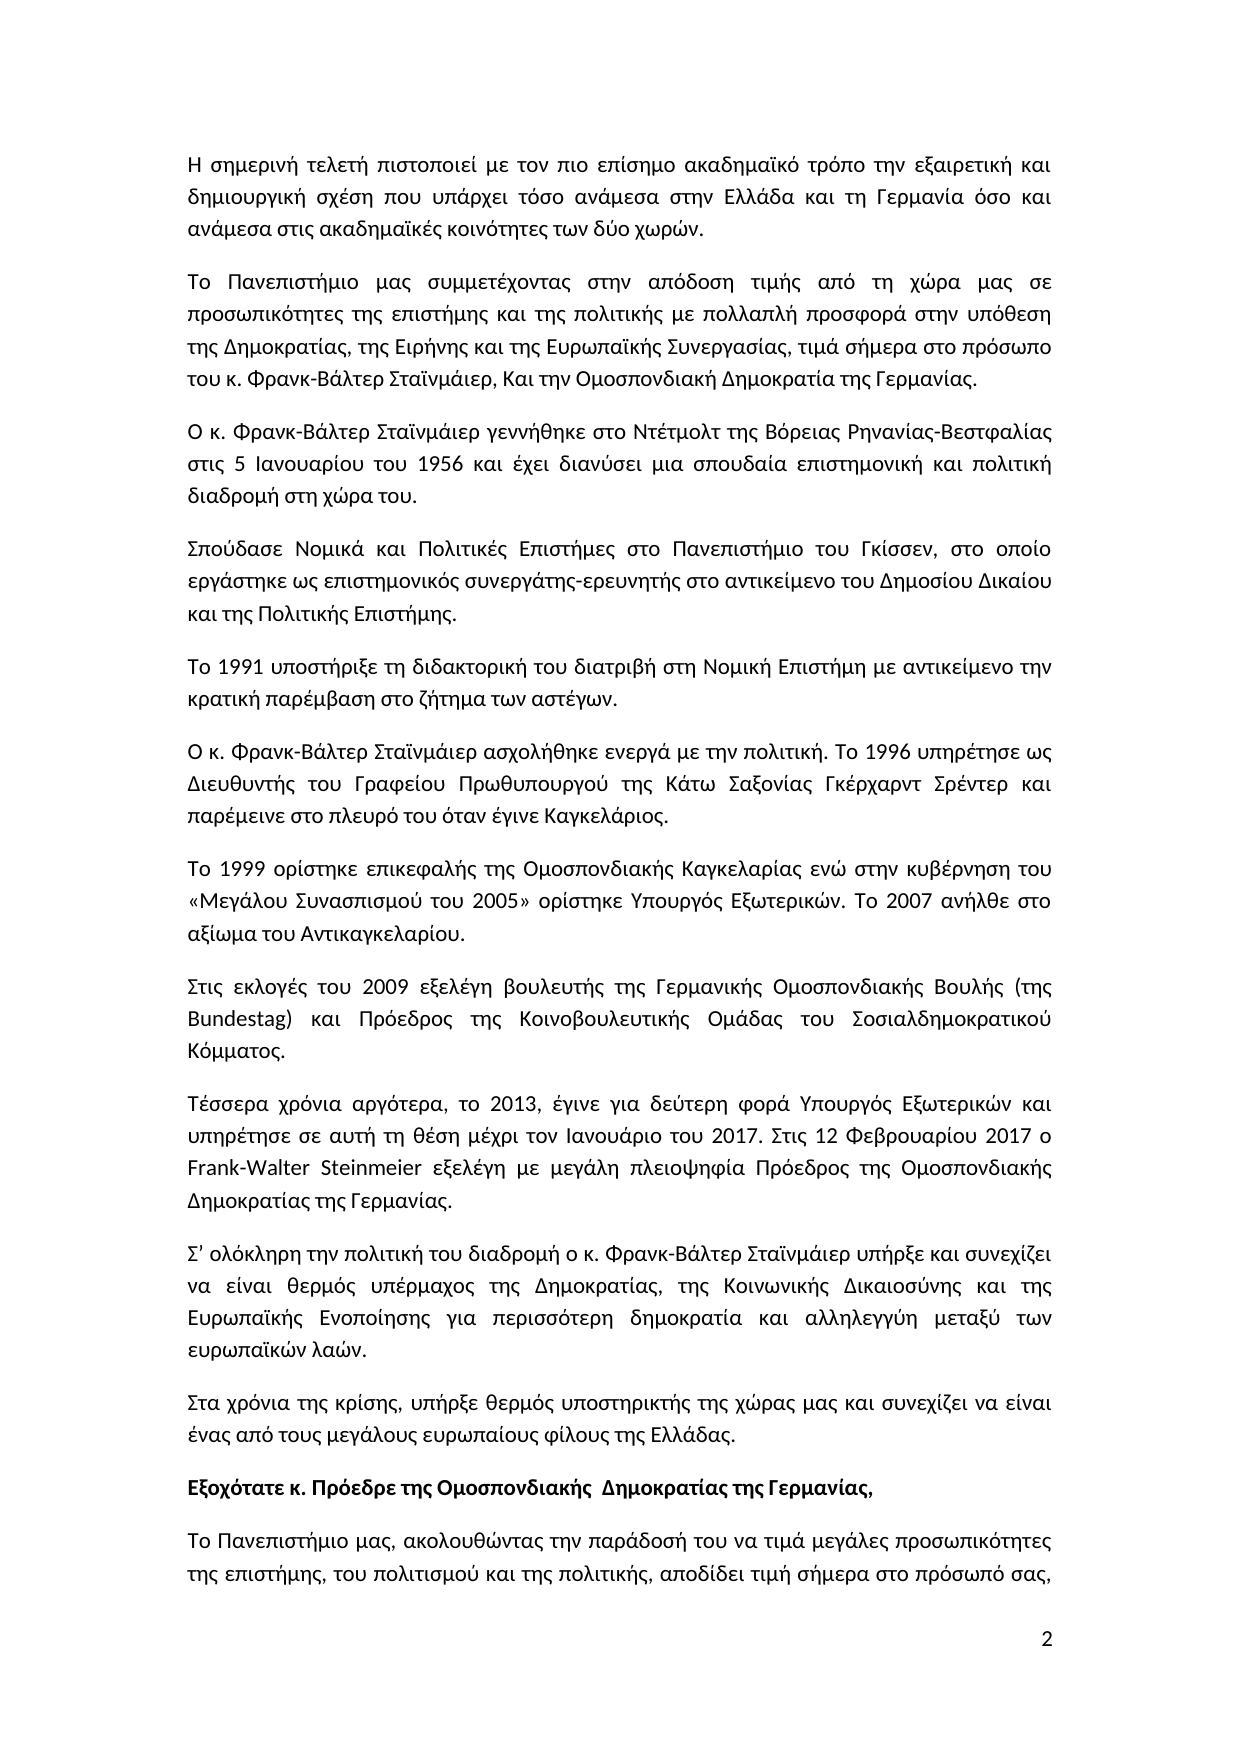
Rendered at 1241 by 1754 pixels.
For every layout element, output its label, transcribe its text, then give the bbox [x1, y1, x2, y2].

text Τέσσερα χρόνια αργότερα, το 2013, έγινε για δεύτερη φορά Υπουργός Εξωτερικών και υπηρέτησε σε αυτή τη θέση μέχρι τον Ιανουάριο του 2017. Στις 12 Φεβρουαρίου 2017 ο Frank-Walter Steinmeier εξελέγη με μεγάλη πλειοψηφία Πρόεδρος της Ομοσπονδιακής Δημοκρατίας της Γερμανίας. [187, 1089, 1053, 1214]
text Ο κ. Φρανκ-Βάλτερ Σταϊνμάιερ γεννήθηκε στο Ντέτμολτ της Βόρειας Ρηνανίας-Βεστφαλίας στις 5 Ιανουαρίου του 1956 και έχει διανύσει μια σπουδαία επιστημονική και πολιτική διαδρομή στη χώρα του. [187, 417, 1053, 509]
text Σπούδασε Νομικά και Πολιτικές Επιστήμες στο Πανεπιστήμιο του Γκίσσεν, στο οποίο εργάστηκε ως επιστημονικός συνεργάτης-ερευνητής στο αντικείμενο του Δημοσίου Δικαίου και της Πολιτικής Επιστήμης. [187, 534, 1053, 627]
text Το Πανεπιστήμιο μας συμμετέχοντας στην απόδοση τιμής από τη χώρα μας σε προσωπικότητες της επιστήμης και της πολιτικής με πολλαπλή προσφορά στην υπόθεση της Δημοκρατίας, της Ειρήνης και της Ευρωπαϊκής Συνεργασίας, τιμά σήμερα στο πρόσωπο του κ. Φρανκ-Βάλτερ Σταϊνμάιερ, Και την Ομοσπονδιακή Δημοκρατία της Γερμανίας. [187, 267, 1053, 392]
text Στα χρόνια της κρίσης, υπήρξε θερμός υποστηρικτής της χώρας μας και συνεχίζει να είναι ένας από τους μεγάλους ευρωπαίους φίλους της Ελλάδας. [187, 1388, 1053, 1448]
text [187, 1527, 1053, 1587]
text Το 1991 υποστήριξε τη διδακτορική του διατριβή στη Νομική Επιστήμη με αντικείμενο την κρατική παρέμβαση στο ζήτημα των αστέγων. [187, 652, 1053, 712]
text Σ’ ολόκληρη την πολιτική του διαδρομή ο κ. Φρανκ-Βάλτερ Σταϊνμάιερ υπήρξε και συνεχίζει να είναι θερμός υπέρμαχος της Δημοκρατίας, της Κοινωνικής Δικαιοσύνης και της Ευρωπαϊκής Ενοποίησης για περισσότερη δημοκρατία και αλληλεγγύη μεταξύ των ευρωπαϊκών λαών. [187, 1239, 1053, 1363]
text Ο κ. Φρανκ-Βάλτερ Σταϊνμάιερ ασχολήθηκε ενεργά με την πολιτική. Το 1996 υπηρέτησε ως Διευθυντής του Γραφείου Πρωθυπουργού της Κάτω Σαξονίας Γκέρχαρντ Σρέντερ και παρέμεινε στο πλευρό του όταν έγινε Καγκελάριος. [187, 737, 1053, 829]
text Το 1999 ορίστηκε επικεφαλής της Ομοσπονδιακής Καγκελαρίας ενώ στην κυβέρνηση του «Μεγάλου Συνασπισμού του 2005» ορίστηκε Υπουργός Εξωτερικών. Το 2007 ανήλθε στο αξίωμα του Αντικαγκελαρίου. [187, 854, 1053, 947]
text Στις εκλογές του 2009 εξελέγη βουλευτής της Γερμανικής Ομοσπονδιακής Βουλής (της Bundestag) και Πρόεδρος της Κοινοβουλευτικής Ομάδας του Σοσιαλδημοκρατικού Κόμματος. [187, 972, 1053, 1064]
text Εξοχότατε κ. Πρόεδρε της Ομοσπονδιακής Δημοκρατίας της Γερμανίας, [187, 1473, 1053, 1502]
text Η σημερινή τελετή πιστοποιεί με τον πιο επίσημο ακαδημαϊκό τρόπο την εξαιρετική και δημιουργική σχέση που υπάρχει τόσο ανάμεσα στην Ελλάδα και τη Γερμανία όσο και ανάμεσα στις ακαδημαϊκές κοινότητες των δύο χωρών. [187, 150, 1053, 242]
